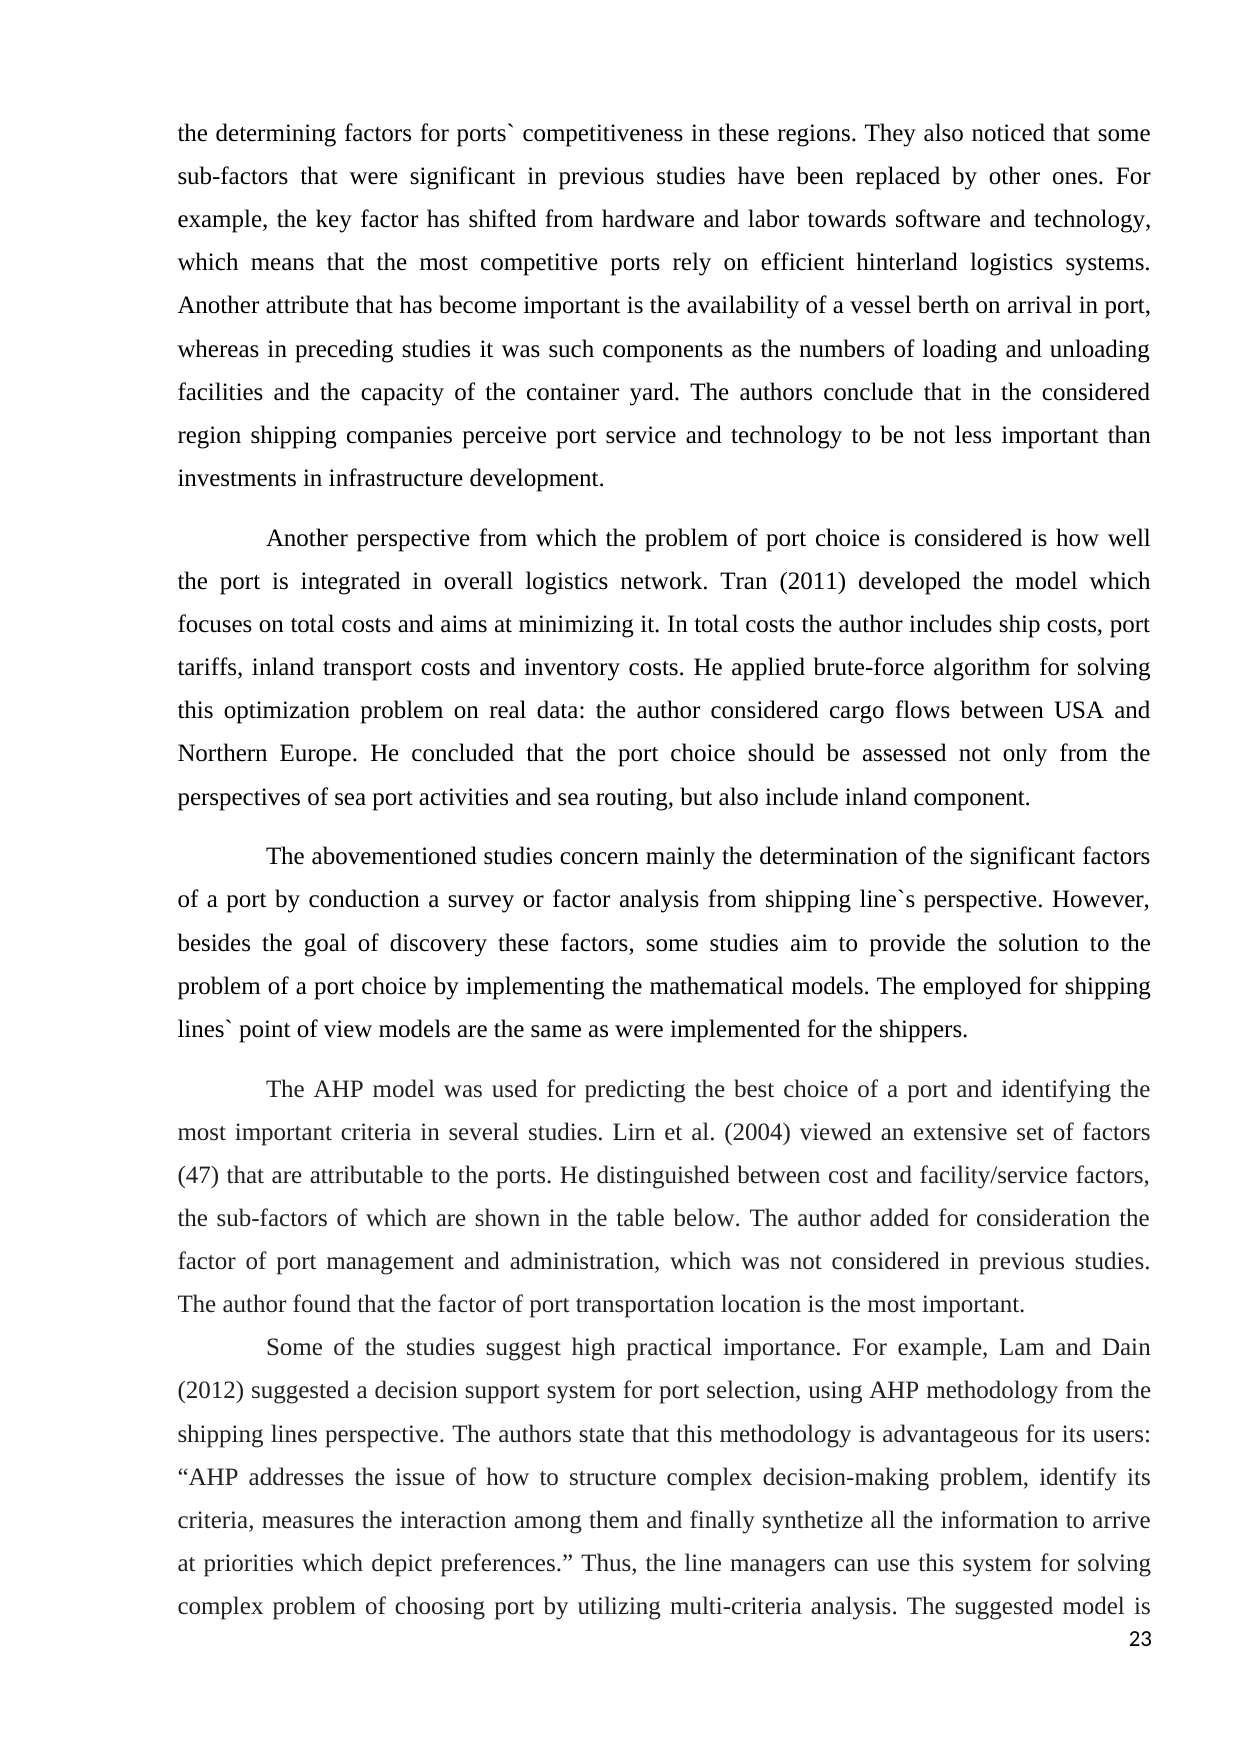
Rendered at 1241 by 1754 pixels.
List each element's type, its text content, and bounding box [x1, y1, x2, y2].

text The abovementioned studies concern mainly the determination of the significant factors of a port by conduction a survey or factor analysis from shipping line`s perspective. However, besides the goal of discovery these factors, some studies aim to provide the solution to the problem of a port choice by implementing the mathematical models. The employed for shipping lines` point of view models are the same as were implemented for the shippers. [177, 841, 1152, 1043]
text Another perspective from which the problem of port choice is considered is how well the port is integrated in overall logistics network. Tran (2011) developed the model which focuses on total costs and aims at minimizing it. In total costs the author includes ship costs, port tariffs, inland transport costs and inventory costs. He applied brute-force algorithm for solving this optimization problem on real data: the author considered cargo flows between USA and Northern Europe. He concluded that the port choice should be assessed not only from the perspectives of sea port activities and sea routing, but also include inland component. [177, 523, 1152, 810]
text The AHP model was used for predicting the best choice of a port and identifying the most important criteria in several studies. Lirn et al. (2004) viewed an extensive set of factors (47) that are attributable to the ports. He distinguished between cost and facility/service factors, the sub-factors of which are shown in the table below. The author added for consideration the factor of port management and administration, which was not considered in previous studies. The author found that the factor of port transportation location is the most important. [177, 1074, 1152, 1318]
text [177, 1332, 1152, 1620]
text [177, 118, 1152, 492]
